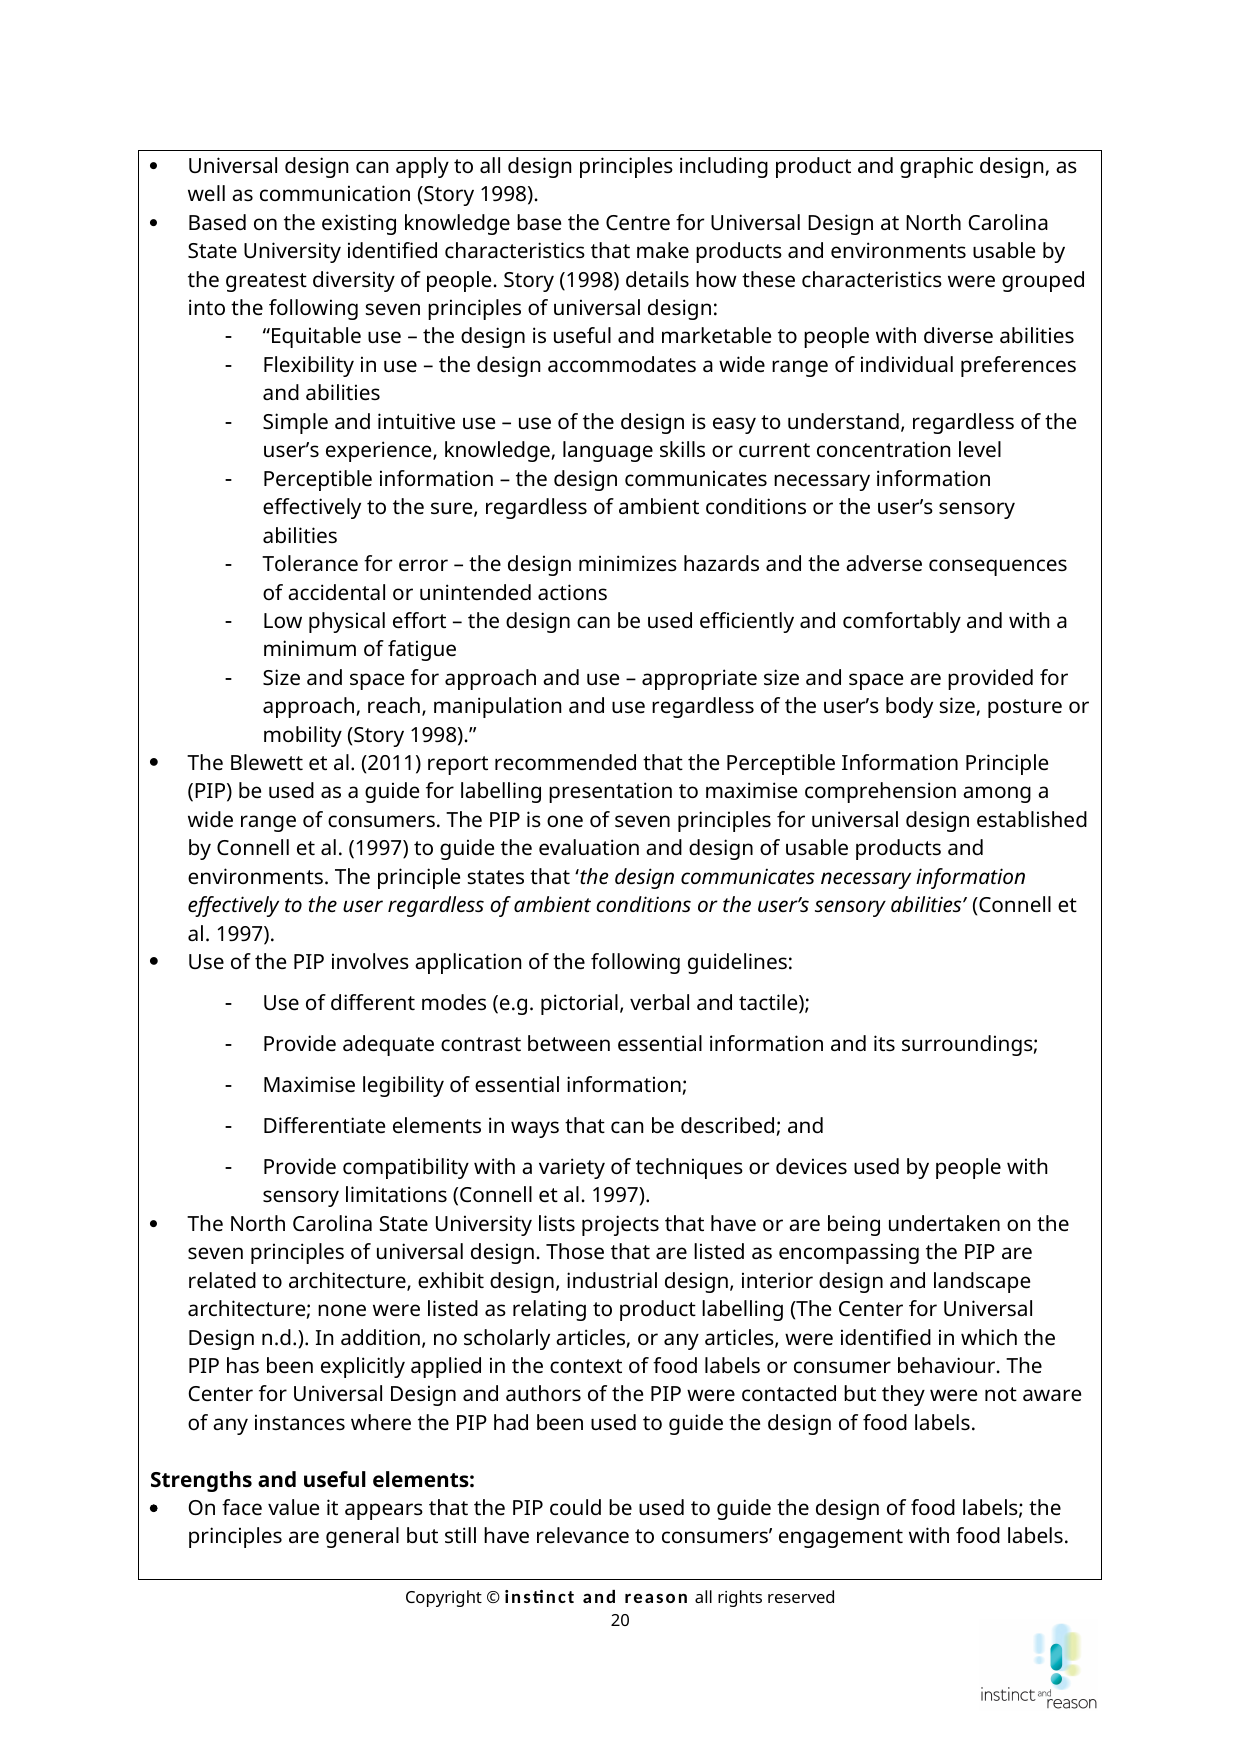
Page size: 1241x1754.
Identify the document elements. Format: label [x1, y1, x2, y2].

table_cell [139, 151, 1101, 1578]
picture [978, 1619, 1099, 1711]
